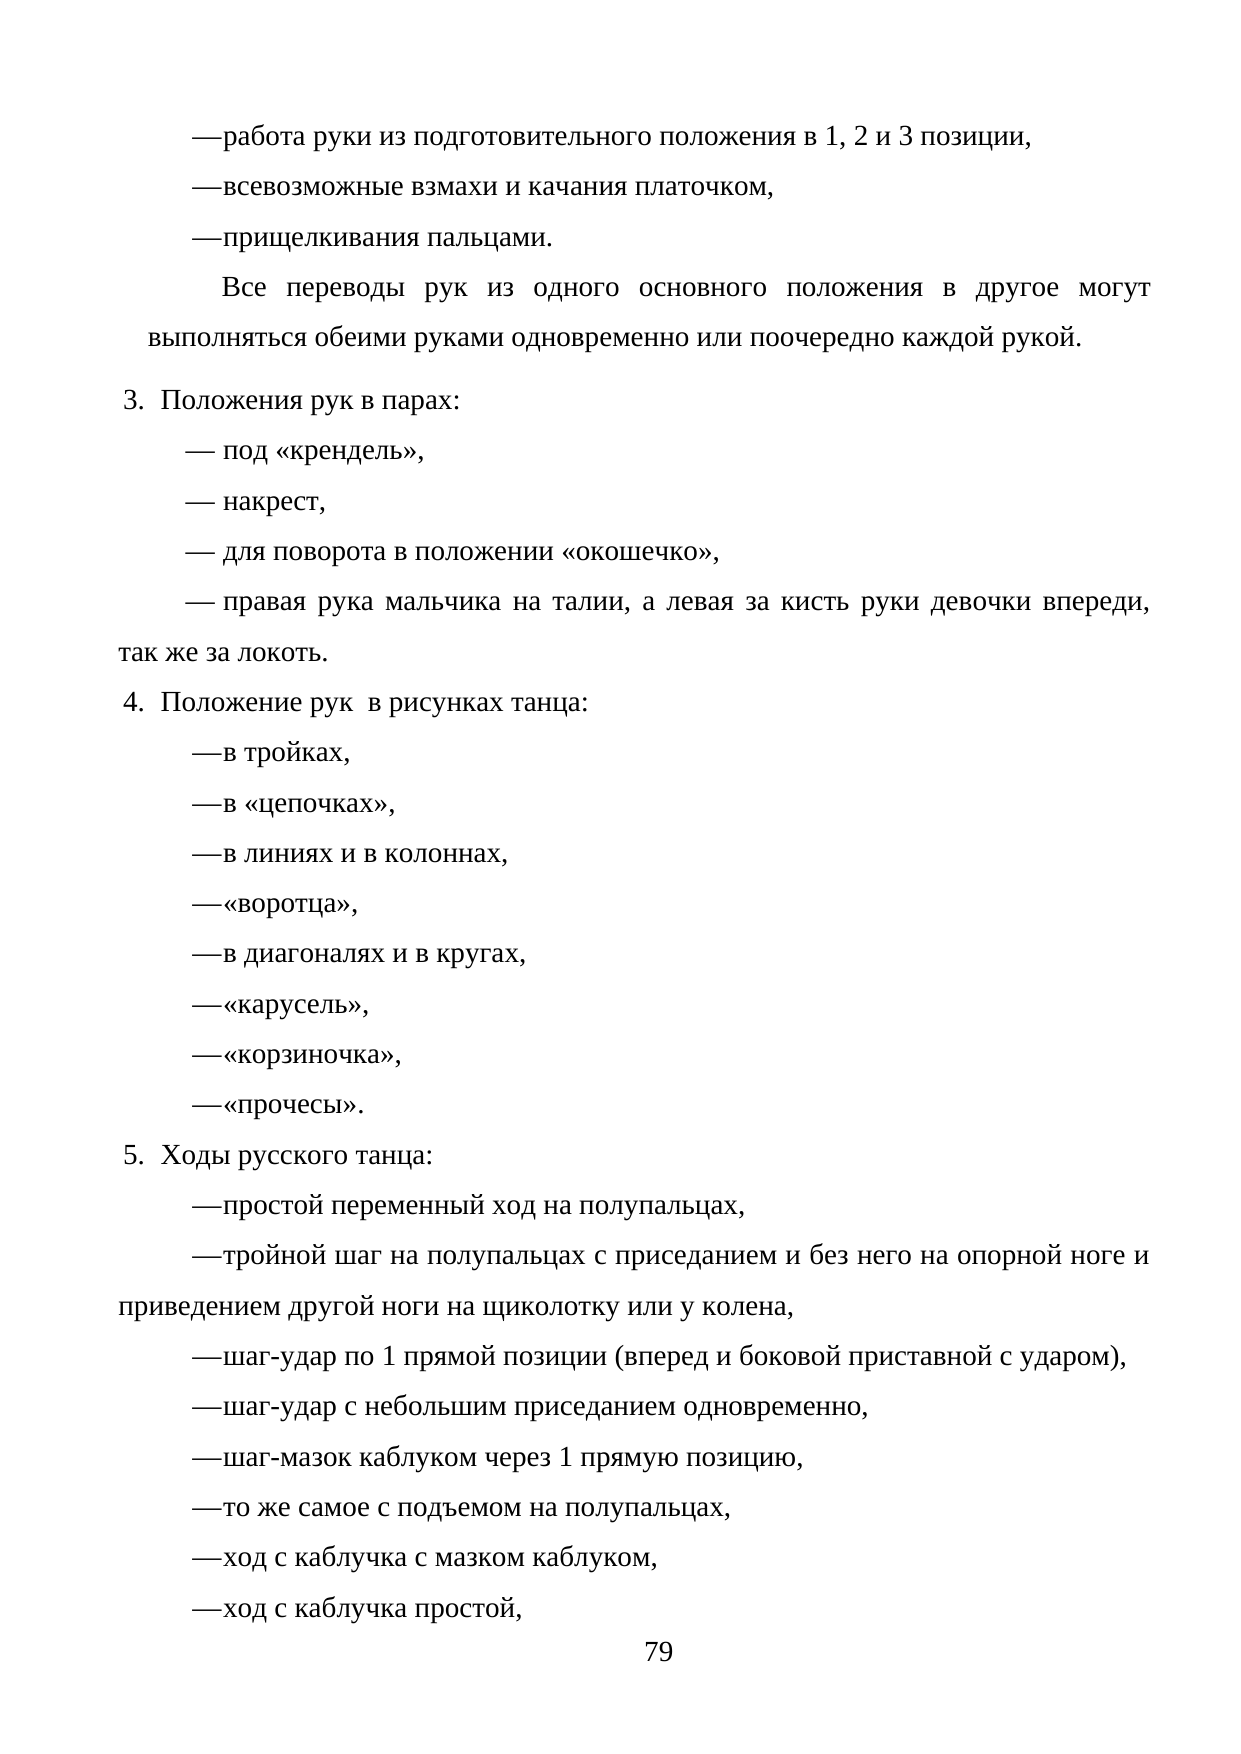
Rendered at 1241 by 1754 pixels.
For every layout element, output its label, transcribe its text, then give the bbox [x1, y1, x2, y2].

list для поворота в положении «окошечко», [118, 533, 1152, 567]
list «прочесы». [118, 1087, 1152, 1120]
list всевозможные взмахи и качания платочком, [118, 168, 1152, 202]
list шаг-удар с небольшим приседанием одновременно, [118, 1388, 1152, 1422]
list Положение рук в рисунках танца: [123, 684, 1152, 718]
list Ходы русского танца: [123, 1137, 1152, 1170]
list в линиях и в колоннах, [118, 835, 1152, 868]
list правая рука мальчика на талии, а левая за кисть руки девочки впереди, так же за локоть. [118, 583, 1152, 667]
list простой переменный ход на полупальцах, [118, 1187, 1152, 1221]
list в «цепочках», [118, 785, 1152, 818]
list под «крендель», [118, 432, 1152, 466]
list накрест, [118, 483, 1152, 516]
list прищелкивания пальцами. [118, 219, 1152, 252]
list шаг-мазок каблуком через 1 прямую позицию, [118, 1439, 1152, 1472]
list в тройках, [118, 734, 1152, 768]
list шаг-удар по 1 прямой позиции (вперед и боковой приставной с ударом), [118, 1338, 1152, 1372]
list «корзиночка», [118, 1036, 1152, 1070]
list «воротца», [118, 885, 1152, 919]
list то же самое с подъемом на полупальцах, [118, 1489, 1152, 1523]
list Положения рук в парах: [123, 382, 1152, 416]
list «карусель», [118, 986, 1152, 1019]
list ход с каблучка простой, [118, 1590, 1152, 1623]
text Все переводы рук из одного основного положения в другое могут выполняться обеими руками одновременно или поочередно каждой рукой. [148, 269, 1152, 353]
list в диагоналях и в кругах, [118, 936, 1152, 969]
list ход с каблучка с мазком каблуком, [118, 1539, 1152, 1573]
list работа руки из подготовительного положения в 1, 2 и 3 позиции, [118, 118, 1152, 152]
list тройной шаг на полупальцах с приседанием и без него на опорной ноге и приведением другой ноги на щиколотку или у колена, [118, 1237, 1152, 1321]
